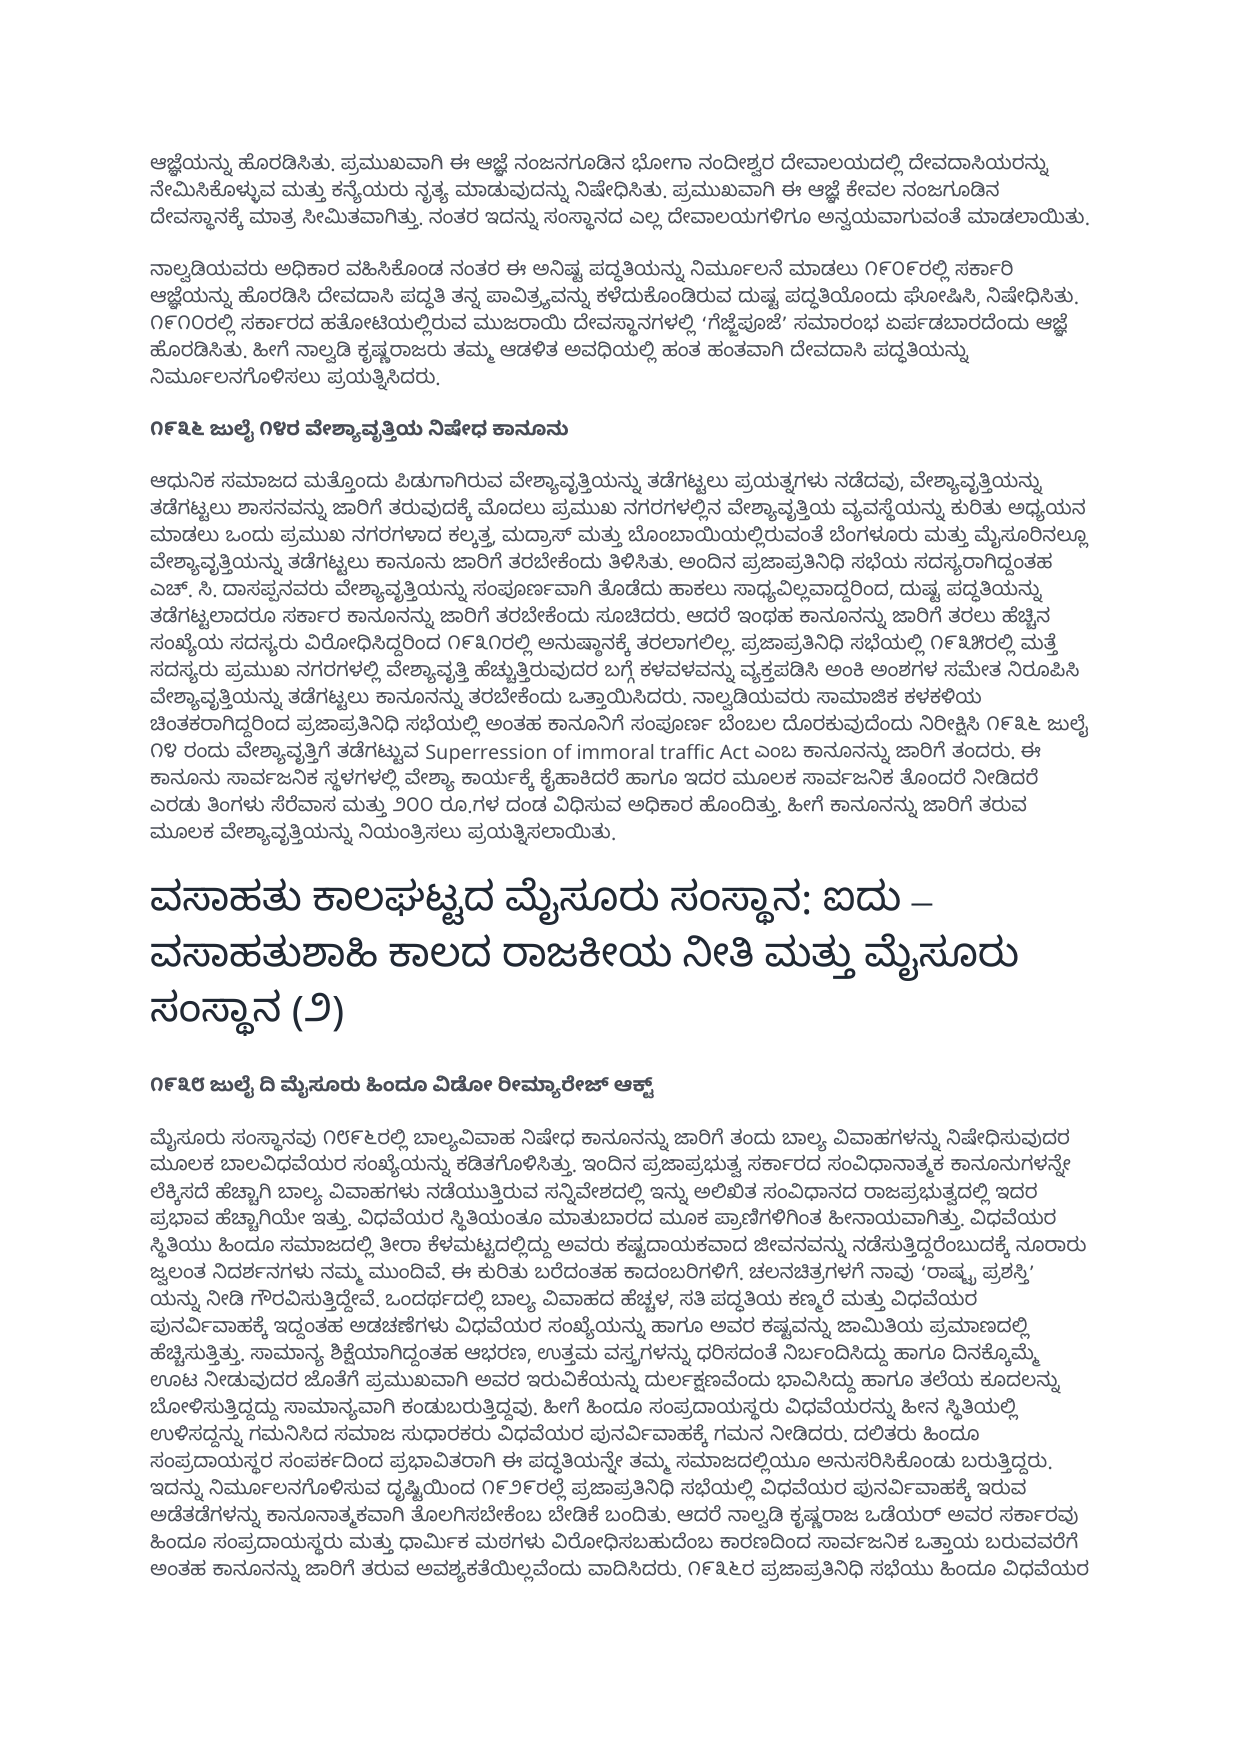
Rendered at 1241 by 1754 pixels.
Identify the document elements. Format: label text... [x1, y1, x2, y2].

text ನಾಲ್ವಡಿಯವರು ಅಧಿಕಾರ ವಹಿಸಿಕೊಂಡ ನಂತರ ಈ ಅನಿಷ್ಟ ಪದ್ಧತಿಯನ್ನು ನಿರ್ಮೂಲನೆ ಮಾಡಲು ೧೯೦೯ರಲ್ಲಿ ಸರ್ಕಾರಿ ಆಜ್ಞೆಯನ್ನು ಹೊರಡಿಸಿ ದೇವದಾಸಿ ಪದ್ಧತಿ ತನ್ನ ಪಾವಿತ್ರ್ಯವನ್ನು ಕಳೆದುಕೊಂಡಿರುವ ದುಷ್ಟ ಪದ್ಧತಿಯೊಂದು ಘೋಷಿಸಿ, ನಿಷೇಧಿಸಿತು. ೧೯೧೦ರಲ್ಲಿ ಸರ್ಕಾರದ ಹತೋಟಿಯಲ್ಲಿರುವ ಮುಜರಾಯಿ ದೇವಸ್ಥಾನಗಳಲ್ಲಿ ‘ಗೆಜ್ಜೆಪೂಜೆ’ ಸಮಾರಂಭ ಏರ್ಪಡಬಾರದೆಂದು ಆಜ್ಞೆ ಹೊರಡಿಸಿತು. ಹೀಗೆ ನಾಲ್ವಡಿ ಕೃಷ್ಣರಾಜರು ತಮ್ಮ ಆಡಳಿತ ಅವಧಿಯಲ್ಲಿ ಹಂತ ಹಂತವಾಗಿ ದೇವದಾಸಿ ಪದ್ಧತಿಯನ್ನು ನಿರ್ಮೂಲನಗೊಳಿಸಲು ಪ್ರಯತ್ನಿಸಿದರು. [150, 256, 1090, 391]
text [150, 150, 1090, 231]
subtitle ವಸಾಹತು ಕಾಲಘಟ್ಟದ ಮೈಸೂರು ಸಂಸ್ಥಾನ: ಐದು – ವಸಾಹತುಶಾಹಿ ಕಾಲದ ರಾಜಕೀಯ ನೀತಿ ಮತ್ತು ಮೈಸೂರು ಸಂಸ್ಥಾನ (೨) [150, 871, 1090, 1037]
text ೧೯೩೮ ಜುಲೈ ದಿ ಮೈಸೂರು ಹಿಂದೂ ವಿಡೋ ರೀಮ್ಯಾರೇಜ್ ಆಕ್ಟ್‌ [150, 1073, 1090, 1099]
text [150, 1125, 1090, 1583]
text ಆಧುನಿಕ ಸಮಾಜದ ಮತ್ತೊಂದು ಪಿಡುಗಾಗಿರುವ ವೇಶ್ಯಾವೃತ್ತಿಯನ್ನು ತಡೆಗಟ್ಟಲು ಪ್ರಯತ್ನಗಳು ನಡೆದವು, ವೇಶ್ಯಾವೃತ್ತಿಯನ್ನು ತಡೆಗಟ್ಟಲು ಶಾಸನವನ್ನು ಜಾರಿಗೆ ತರುವುದಕ್ಕೆ ಮೊದಲು ಪ್ರಮುಖ ನಗರಗಳಲ್ಲಿನ ವೇಶ್ಯಾವೃತ್ತಿಯ ವ್ಯವಸ್ಥೆಯನ್ನು ಕುರಿತು ಅಧ್ಯಯನ ಮಾಡಲು ಒಂದು ಪ್ರಮುಖ ನಗರಗಳಾದ ಕಲ್ಕತ್ತ, ಮದ್ರಾಸ್ ಮತ್ತು ಬೊಂಬಾಯಿಯಲ್ಲಿರುವಂತೆ ಬೆಂಗಳೂರು ಮತ್ತು ಮೈಸೂರಿನಲ್ಲೂ ವೇಶ್ಯಾವೃತ್ತಿಯನ್ನು ತಡೆಗಟ್ಟಲು ಕಾನೂನು ಜಾರಿಗೆ ತರಬೇಕೆಂದು ತಿಳಿಸಿತು. ಅಂದಿನ ಪ್ರಜಾಪ್ರತಿನಿಧಿ ಸಭೆಯ ಸದಸ್ಯರಾಗಿದ್ದಂತಹ ಎಚ್. ಸಿ. ದಾಸಪ್ಪನವರು ವೇಶ್ಯಾವೃತ್ತಿಯನ್ನು ಸಂಪೂರ್ಣವಾಗಿ ತೊಡೆದು ಹಾಕಲು ಸಾಧ್ಯವಿಲ್ಲವಾದ್ದರಿಂದ, ದುಷ್ಟ ಪದ್ಧತಿಯನ್ನು ತಡೆಗಟ್ಟಲಾದರೂ ಸರ್ಕಾರ ಕಾನೂನನ್ನು ಜಾರಿಗೆ ತರಬೇಕೆಂದು ಸೂಚಿದರು. ಆದರೆ ಇಂಥಹ ಕಾನೂನನ್ನು ಜಾರಿಗೆ ತರಲು ಹೆಚ್ಚಿನ ಸಂಖ್ಯೆಯ ಸದಸ್ಯರು ವಿರೋಧಿಸಿದ್ದರಿಂದ ೧೯೩೧ರಲ್ಲಿ ಅನುಷ್ಠಾನಕ್ಕೆ ತರಲಾಗಲಿಲ್ಲ. ಪ್ರಜಾಪ್ರತಿನಿಧಿ ಸಭೆಯಲ್ಲಿ ೧೯೩೫ರಲ್ಲಿ ಮತ್ತೆ ಸದಸ್ಯರು ಪ್ರಮುಖ ನಗರಗಳಲ್ಲಿ ವೇಶ್ಯಾವೃತ್ತಿ ಹೆಚ್ಚುತ್ತಿರುವುದರ ಬಗ್ಗೆ ಕಳವಳವನ್ನು ವ್ಯಕ್ತಪಡಿಸಿ ಅಂಕಿ ಅಂಶಗಳ ಸಮೇತ ನಿರೂಪಿಸಿ ವೇಶ್ಯಾವೃತ್ತಿಯನ್ನು ತಡೆಗಟ್ಟಲು ಕಾನೂನನ್ನು ತರಬೇಕೆಂದು ಒತ್ತಾಯಿಸಿದರು. ನಾಲ್ವಡಿಯವರು ಸಾಮಾಜಿಕ ಕಳಕಳಿಯ ಚಿಂತಕರಾಗಿದ್ದರಿಂದ ಪ್ರಜಾಪ್ರತಿನಿಧಿ ಸಭೆಯಲ್ಲಿ ಅಂತಹ ಕಾನೂನಿಗೆ ಸಂಪೂರ್ಣ ಬೆಂಬಲ ದೊರಕುವುದೆಂದು ನಿರೀಕ್ಷಿಸಿ ೧೯೩೬ ಜುಲೈ ೧೪ ರಂದು ವೇಶ್ಯಾವೃತ್ತಿಗೆ ತಡೆಗಟ್ಟುವ Superression of immoral traffic Act ಎಂಬ ಕಾನೂನನ್ನು ಜಾರಿಗೆ ತಂದರು. ಈ ಕಾನೂನು ಸಾರ್ವಜನಿಕ ಸ್ಥಳಗಳಲ್ಲಿ ವೇಶ್ಯಾ ಕಾರ್ಯಕ್ಕೆ ಕೈಹಾಕಿದರೆ ಹಾಗೂ ಇದರ ಮೂಲಕ ಸಾರ್ವಜನಿಕ ತೊಂದರೆ ನೀಡಿದರೆ ಎರಡು ತಿಂಗಳು ಸೆರೆವಾಸ ಮತ್ತು ೨೦೦ ರೂ.ಗಳ ದಂಡ ವಿಧಿಸುವ ಅಧಿಕಾರ ಹೊಂದಿತ್ತು. ಹೀಗೆ ಕಾನೂನನ್ನು ಜಾರಿಗೆ ತರುವ ಮೂಲಕ ವೇಶ್ಯಾವೃತ್ತಿಯನ್ನು ನಿಯಂತ್ರಿಸಲು ಪ್ರಯತ್ನಿಸಲಾಯಿತು. [150, 468, 1090, 846]
text ೧೯೩೬ ಜುಲೈ ೧೪ರ ವೇಶ್ಯಾವೃತ್ತಿಯ ನಿಷೇಧ ಕಾನೂನು [150, 416, 1090, 443]
